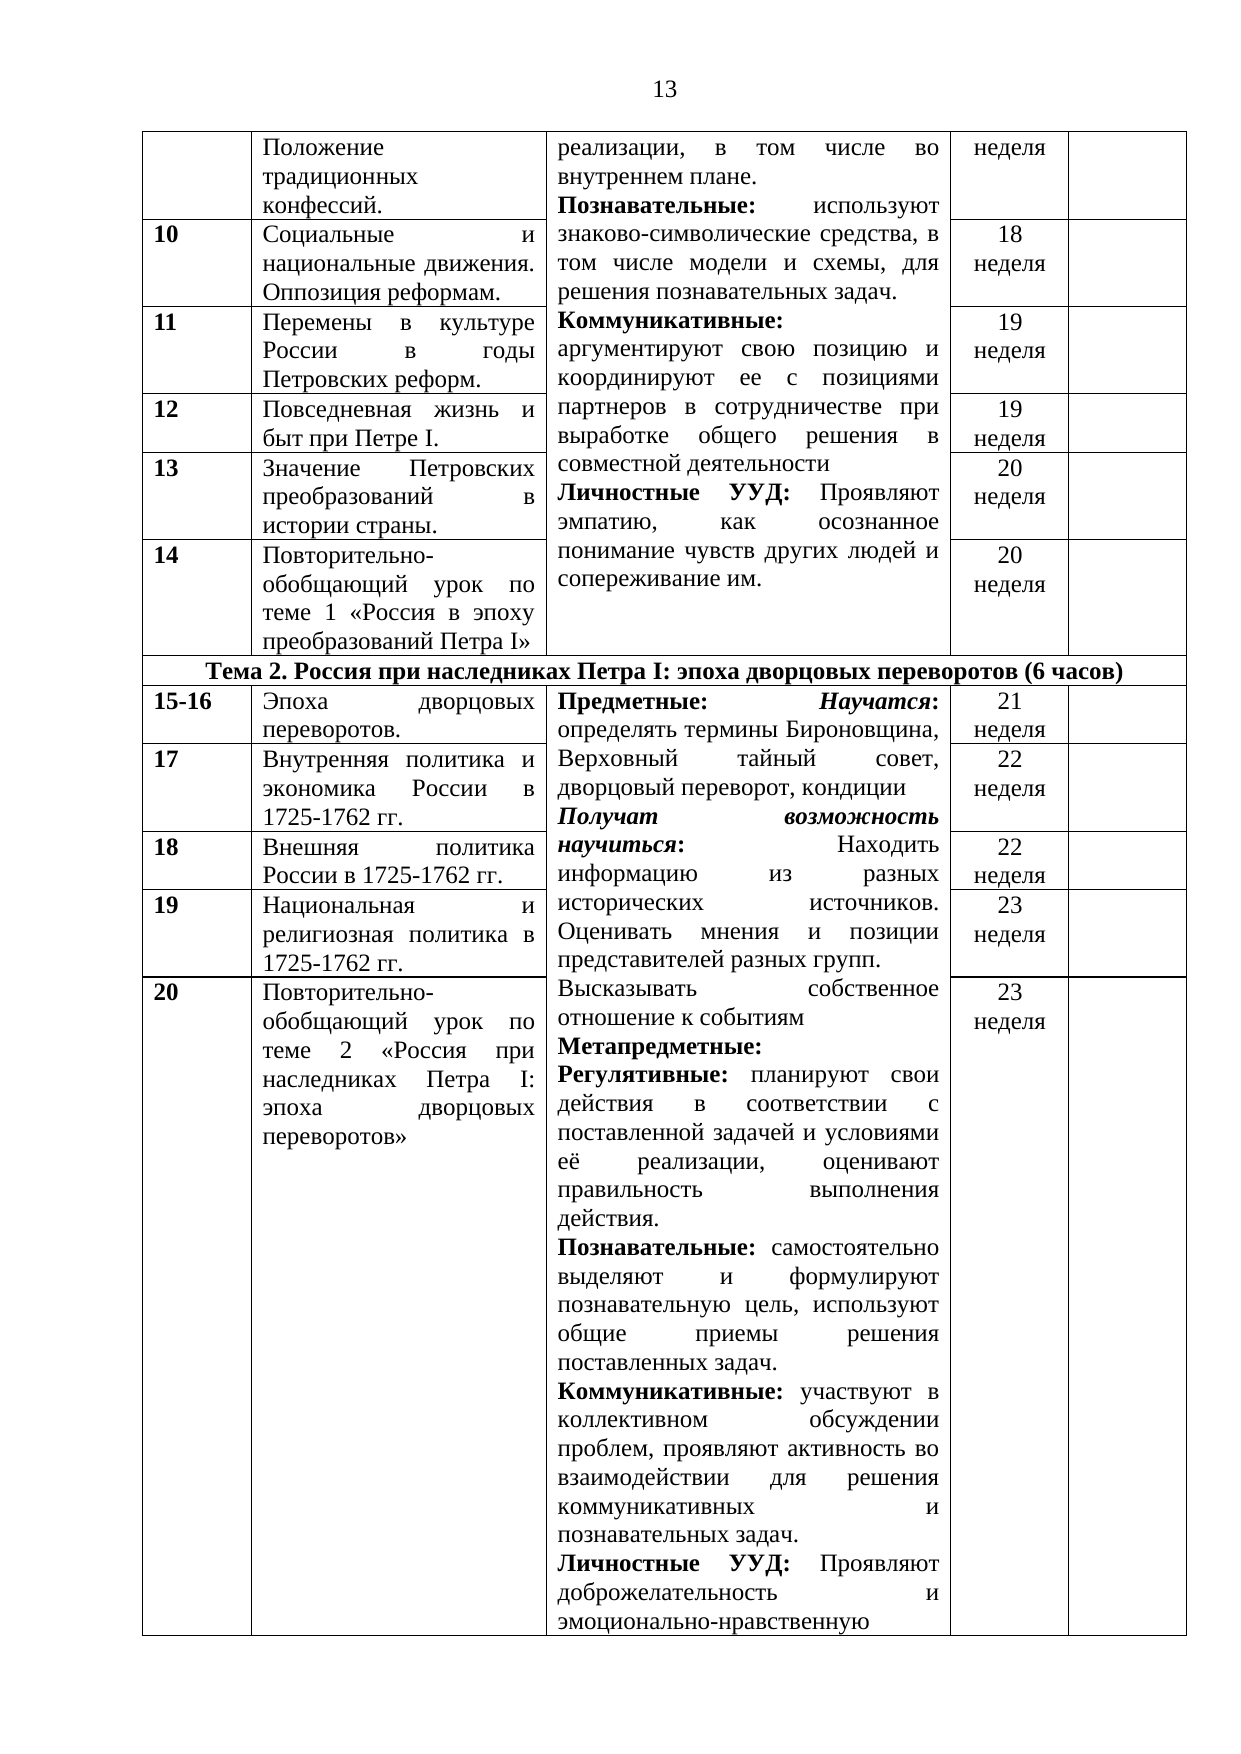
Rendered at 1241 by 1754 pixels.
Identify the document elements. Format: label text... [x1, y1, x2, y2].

table_cell 20 неделя [951, 453, 1068, 539]
table_cell 19 [143, 890, 251, 976]
table_cell 21 неделя [951, 686, 1068, 743]
table_cell 14 [143, 540, 251, 655]
table_cell [1069, 453, 1186, 539]
table_cell [1069, 132, 1186, 218]
table_cell [1069, 978, 1186, 1634]
table_cell 11 [143, 307, 251, 393]
table_cell 19 неделя [951, 307, 1068, 393]
table_cell [1069, 307, 1186, 393]
table_cell Перемены в культуре России в годы Петровских реформ. [252, 307, 546, 393]
table_cell [1069, 220, 1186, 306]
table_cell [1069, 686, 1186, 743]
table_cell Внутренняя политика и экономика России в 1725-1762 гг. [252, 744, 546, 831]
table_cell [1069, 540, 1186, 655]
table_cell 13 [143, 453, 251, 539]
table_cell 23 неделя [951, 890, 1068, 976]
table_cell 15-16 [143, 686, 251, 743]
table_cell 20 неделя [951, 540, 1068, 655]
table_cell [1069, 890, 1186, 976]
table_cell Тема 2. Россия при наследниках Петра I: эпоха дворцовых переворотов (6 часов) [143, 656, 1186, 685]
table_cell Повторительно-обобщающий урок по теме 1 «Россия в эпоху преобразований Петра I» [252, 540, 546, 655]
table_cell [1069, 832, 1186, 889]
table_cell Повседневная жизнь и быт при Петре I. [252, 394, 546, 452]
table_cell 18 неделя [951, 132, 1068, 218]
table_cell Национальная и религиозная политика в 1725-1762 гг. [252, 890, 546, 976]
table_cell [1069, 744, 1186, 831]
table_cell 19 неделя [951, 394, 1068, 452]
table_cell Значение Петровских преобразований в истории страны. [252, 453, 546, 539]
table_cell 10 [143, 220, 251, 306]
table_cell 23 неделя [951, 978, 1068, 1634]
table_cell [252, 978, 546, 1634]
table_cell 18 неделя [951, 220, 1068, 306]
table_cell 22 неделя [951, 744, 1068, 831]
table_cell Социальные и национальные движения. Оппозиция реформам. [252, 220, 546, 306]
table_cell 17 [143, 744, 251, 831]
table_cell 12 [143, 394, 251, 452]
table_cell 18 [143, 832, 251, 889]
table_cell Предметные: Научатся: определять термины Бироновщина, Верховный тайный совет, дворцовый переворот, кондиции Получат возможность научиться: Находить информацию из разных исторических источников. Оценивать мнения и позиции представителей разных групп. Высказывать собственное отношение к событиям Метапредметные: Регулятивные: планируют свои действия в соответствии с поставленной задачей и условиями её реализации, оценивают правильность выполнения действия. Познавательные: самостоятельно выделяют и формулируют познавательную цель, используют общие приемы решения поставленных задач. Коммуникативные: участвуют в коллективном обсуждении проблем, проявляют активность во взаимодействии для решения коммуникативных и познавательных задач. Личностные УУД: Проявляют доброжелательность и эмоционально-нравственную отзывчивость, эмпатию, как понимание чувств других людей и сопереживание им. [547, 686, 950, 1634]
table_cell 9 [143, 132, 251, 218]
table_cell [252, 132, 546, 218]
table_cell 22 неделя [951, 832, 1068, 889]
table_cell 20 [143, 978, 251, 1634]
table_cell [1069, 394, 1186, 452]
table_cell Внешняя политика России в 1725-1762 гг. [252, 832, 546, 889]
table_cell Эпоха дворцовых переворотов. [252, 686, 546, 743]
